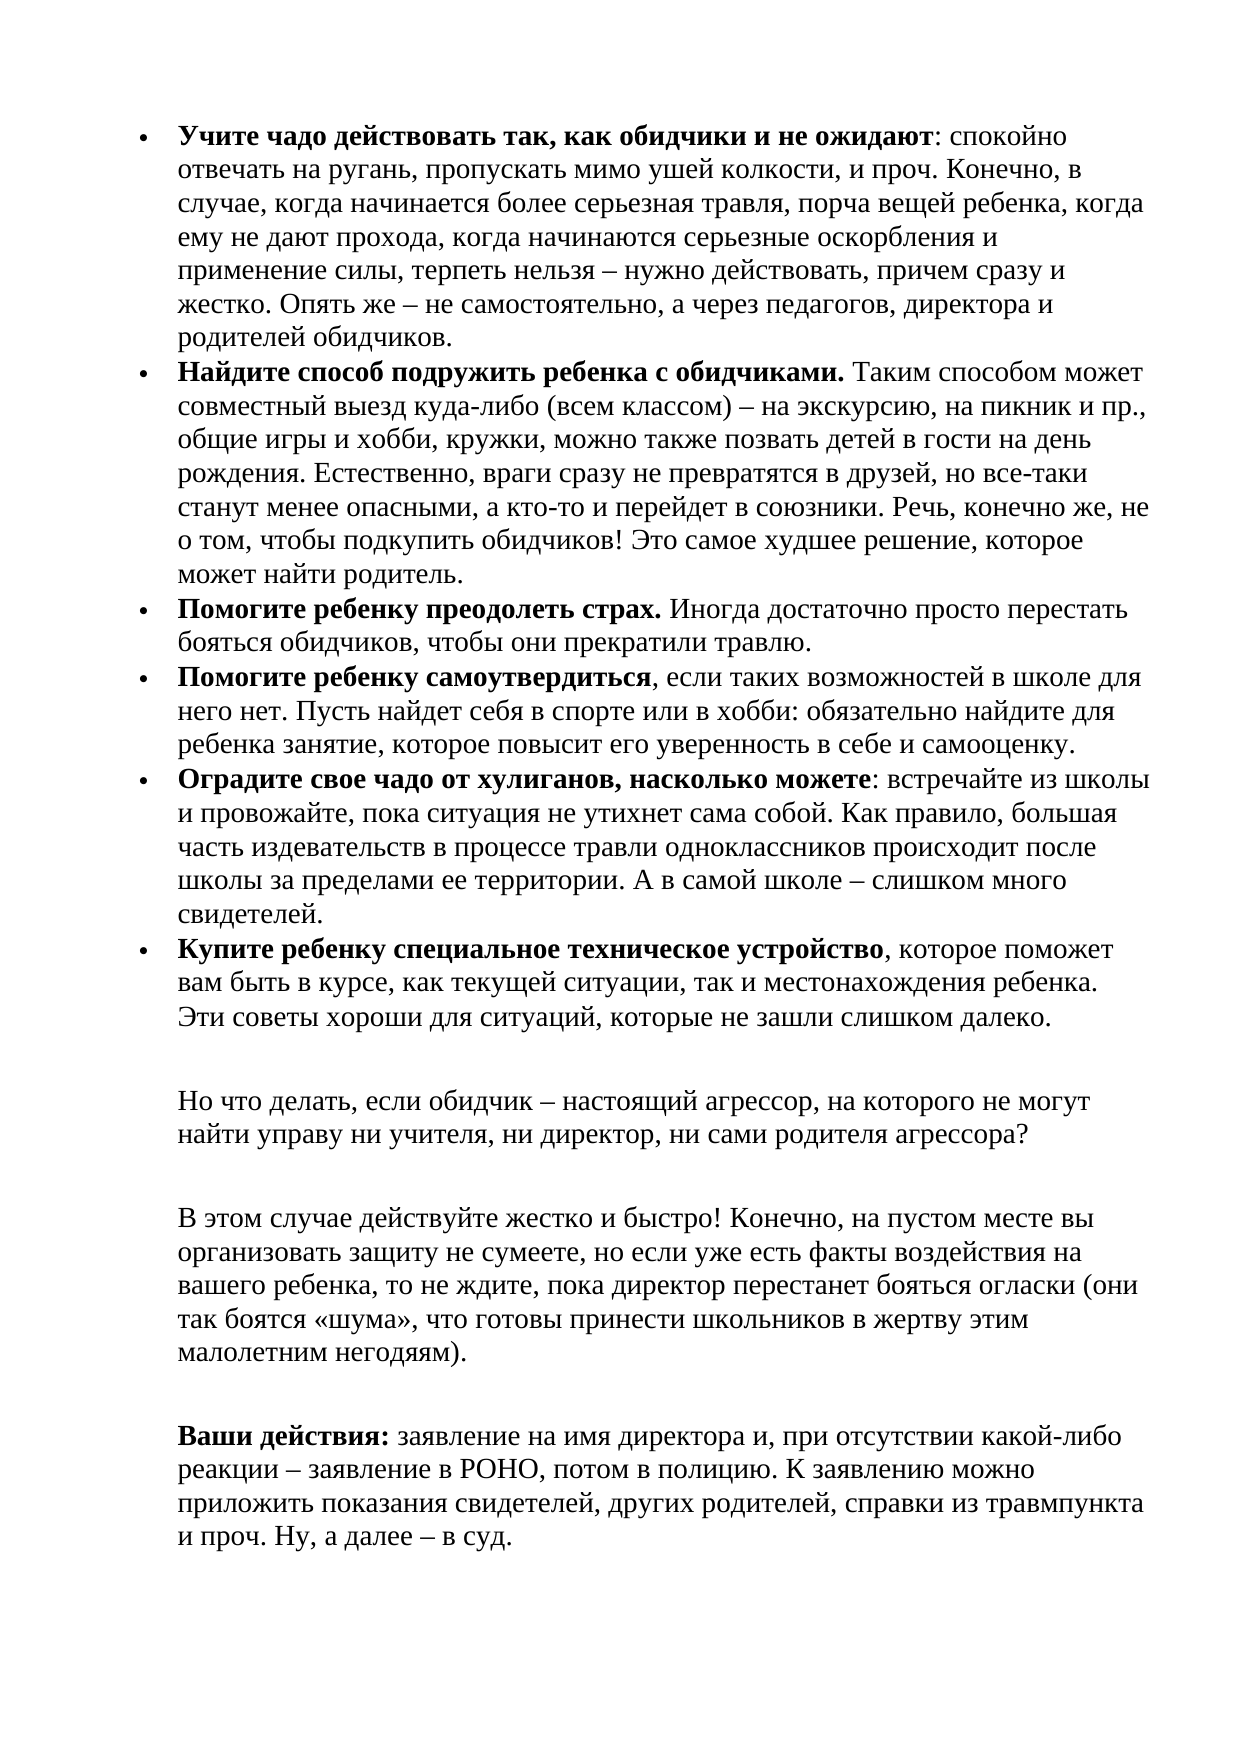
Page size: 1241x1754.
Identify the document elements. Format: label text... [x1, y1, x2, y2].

text Эти советы хороши для ситуаций, которые не зашли слишком далеко. [177, 999, 1152, 1033]
list Оградите свое чадо от хулиганов, насколько можете: встречайте из школы и провожайте, пока ситуация не утихнет сама собой. Как правило, большая часть издевательств в процессе травли одноклассников происходит после школы за пределами ее территории. А в самой школе – слишком много свидетелей. [140, 762, 1152, 929]
text Ваши действия: заявление на имя директора и, при отсутствии какой-либо реакции – заявление в РОНО, потом в полицию. К заявлению можно приложить показания свидетелей, других родителей, справки из травмпункта и проч. Ну, а далее – в суд. [177, 1418, 1152, 1552]
list Найдите способ подружить ребенка с обидчиками. Таким способом может совместный выезд куда-либо (всем классом) – на экскурсию, на пикник и пр., общие игры и хобби, кружки, можно также позвать детей в гости на день рождения. Естественно, враги сразу не превратятся в друзей, но все-таки станут менее опасными, а кто-то и перейдет в союзники. Речь, конечно же, не о том, чтобы подкупить обидчиков! Это самое худшее решение, которое может найти родитель. [140, 354, 1152, 589]
list Учите чадо действовать так, как обидчики и не ожидают: спокойно отвечать на ругань, пропускать мимо ушей колкости, и проч. Конечно, в случае, когда начинается более серьезная травля, порча вещей ребенка, когда ему не дают прохода, когда начинаются серьезные оскорбления и применение силы, терпеть нельзя – нужно действовать, причем сразу и жестко. Опять же – не самостоятельно, а через педагогов, директора и родителей обидчиков. [140, 118, 1152, 353]
list Помогите ребенку преодолеть страх. Иногда достаточно просто перестать бояться обидчиков, чтобы они прекратили травлю. [140, 591, 1152, 658]
text В этом случае действуйте жестко и быстро! Конечно, на пустом месте вы организовать защиту не сумеете, но если уже есть факты воздействия на вашего ребенка, то не ждите, пока директор перестанет бояться огласки (они так боятся «шума», что готовы принести школьников в жертву этим малолетним негодяям). [177, 1200, 1152, 1368]
list Купите ребенку специальное техническое устройство, которое поможет вам быть в курсе, как текущей ситуации, так и местонахождения ребенка. [140, 931, 1152, 998]
text Но что делать, если обидчик – настоящий агрессор, на которого не могут найти управу ни учителя, ни директор, ни сами родителя агрессора? [177, 1083, 1152, 1150]
list Помогите ребенку самоутвердиться, если таких возможностей в школе для него нет. Пусть найдет себя в спорте или в хобби: обязательно найдите для ребенка занятие, которое повысит его уверенность в себе и самооценку. [140, 659, 1152, 760]
